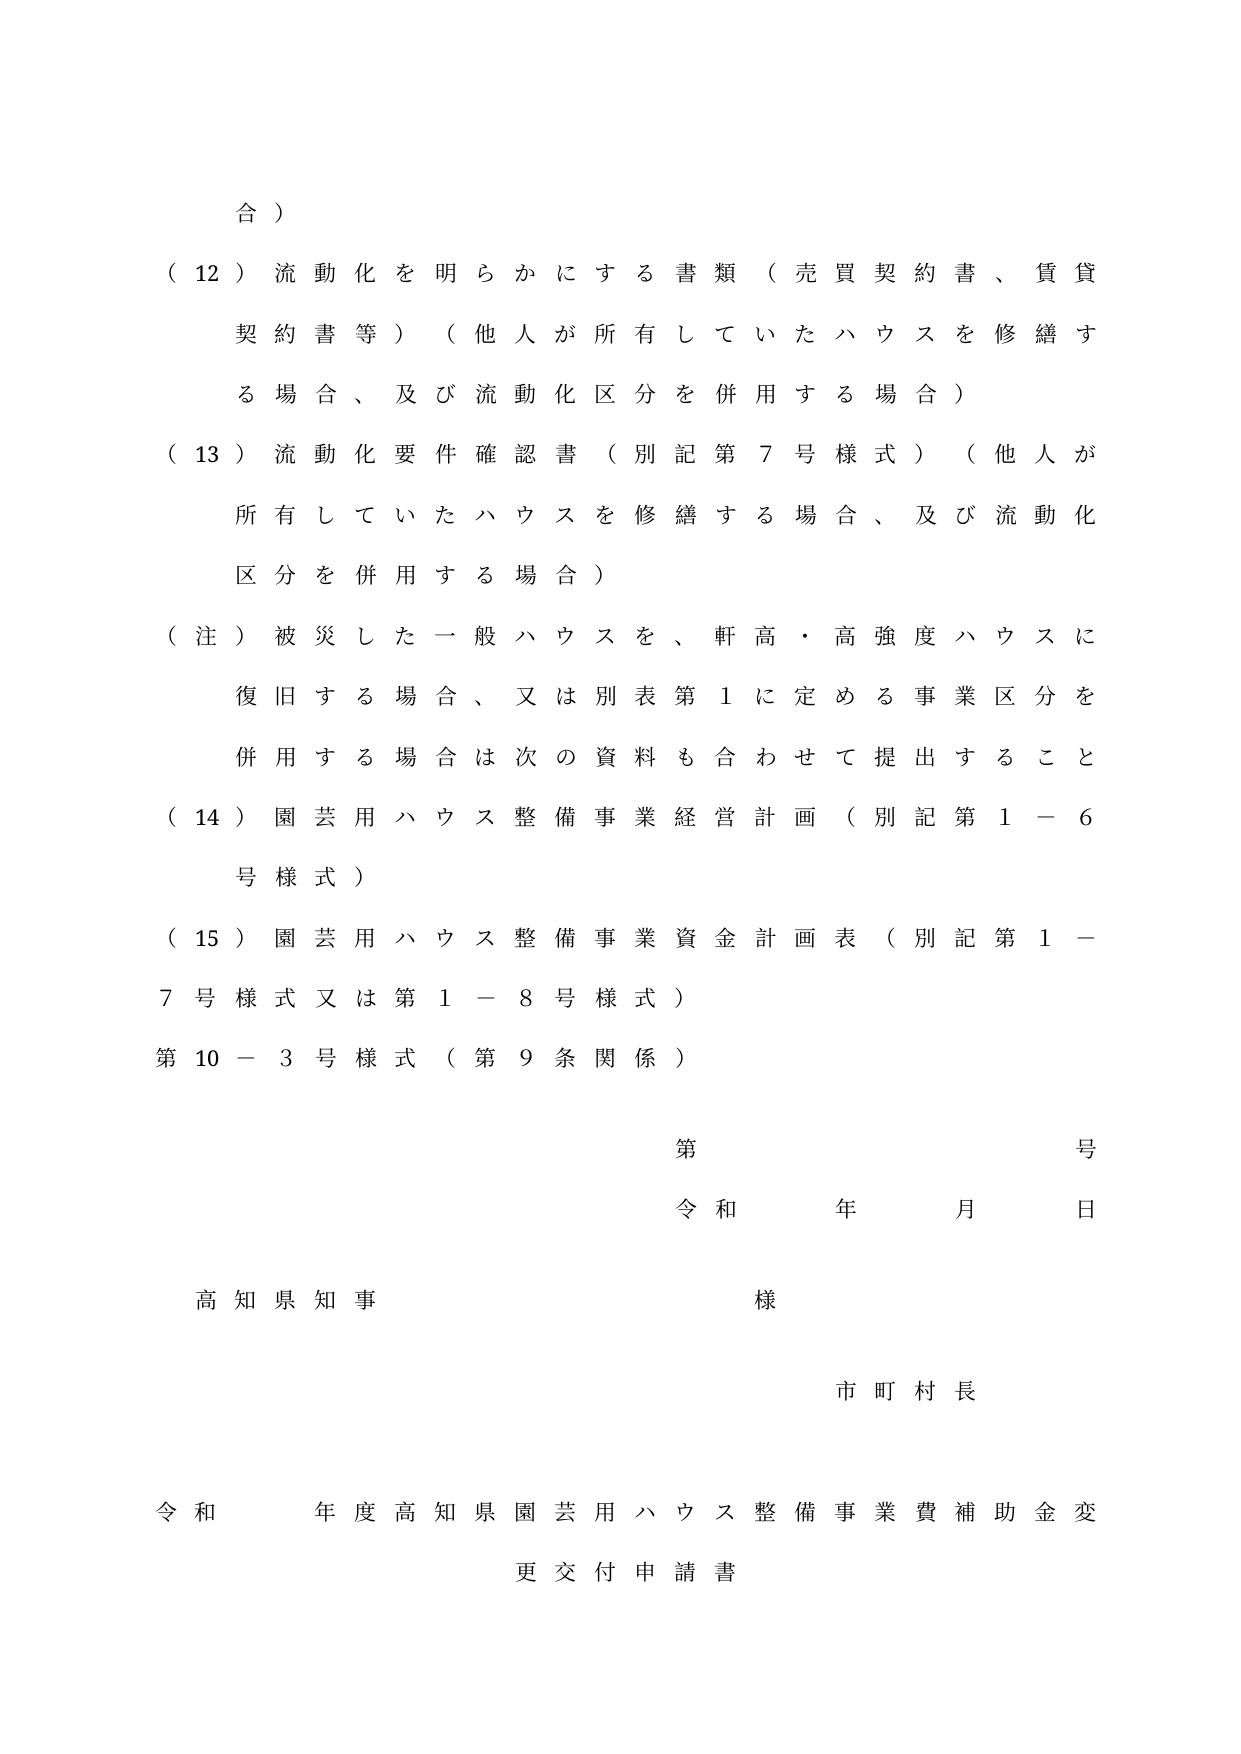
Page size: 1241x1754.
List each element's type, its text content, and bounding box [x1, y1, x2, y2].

text （13）流動化要件確認書（別記第７号様式）（他人が所有していたハウスを修繕する場合、及び流動化区分を併用する場合） [155, 423, 1115, 604]
text （注）被災した一般ハウスを、軒高・高強度ハウスに復旧する場合、又は別表第１に定める事業区分を併用する場合は次の資料も合わせて提出すること [155, 604, 1115, 786]
text （15）園芸用ハウス整備事業資金計画表（別記第１－７号様式又は第１－８号様式） [155, 906, 1115, 1027]
text 令和 年度高知県園芸用ハウス整備事業費補助金変更交付申請書 [155, 1480, 1115, 1601]
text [155, 181, 1115, 242]
text 第 号 [155, 1088, 1115, 1178]
text 令和 年 月 日 [155, 1178, 1115, 1239]
text （12）流動化を明らかにする書類（売買契約書、賃貸契約書等）（他人が所有していたハウスを修繕する場合、及び流動化区分を併用する場合） [155, 242, 1115, 423]
text 第10－３号様式（第９条関係） [155, 1027, 1115, 1088]
text （14）園芸用ハウス整備事業経営計画（別記第１－６号様式） [155, 786, 1115, 906]
text 高知県知事 様 [155, 1269, 1115, 1329]
text 市町村長 [155, 1359, 1115, 1420]
